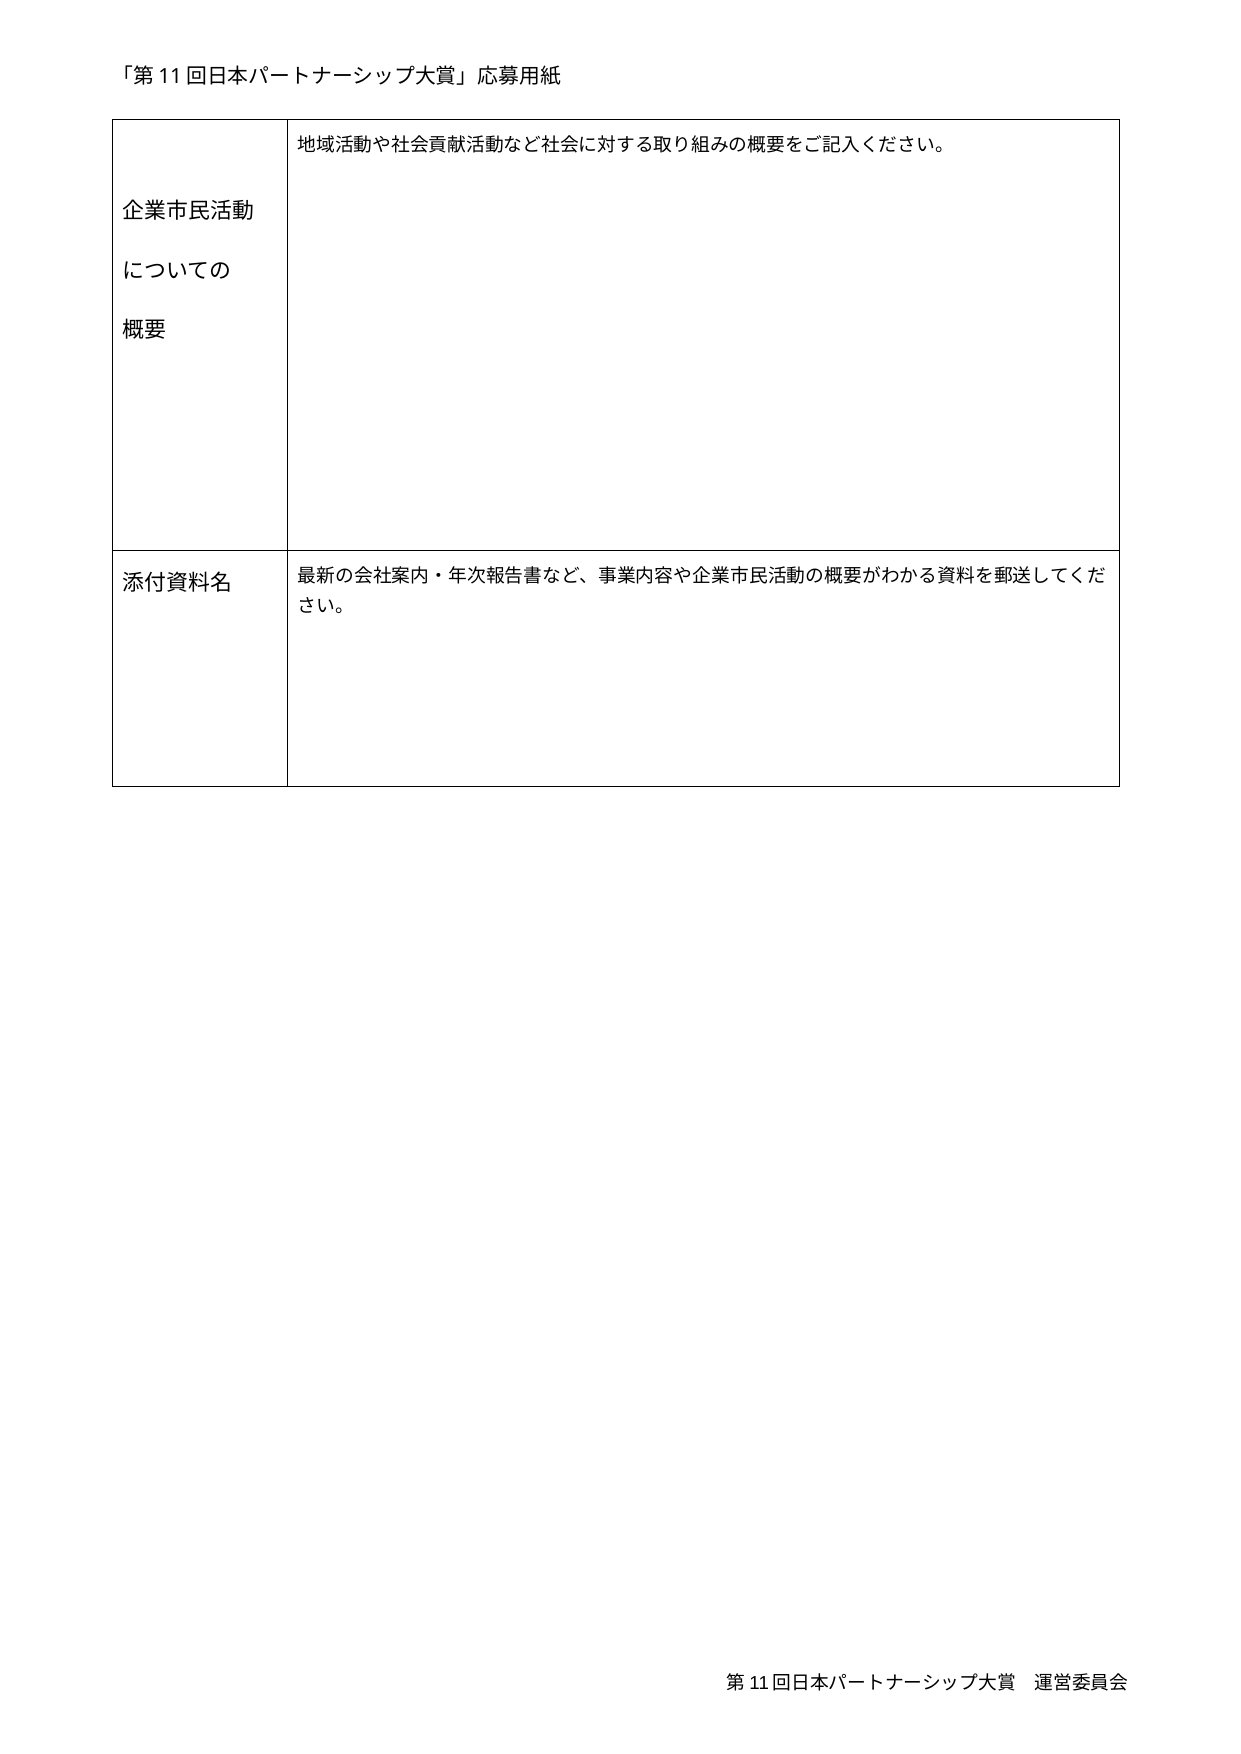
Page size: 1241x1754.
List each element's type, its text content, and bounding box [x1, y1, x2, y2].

table_cell 地域活動や社会貢献活動など社会に対する取り組みの概要をご記入ください。 [288, 120, 1119, 550]
table_cell 添付資料名 [113, 551, 287, 786]
table_cell 企業市民活動 についての 概要 [113, 120, 287, 550]
table_cell 最新の会社案内・年次報告書など、事業内容や企業市民活動の概要がわかる資料を郵送してください。 [288, 551, 1119, 786]
